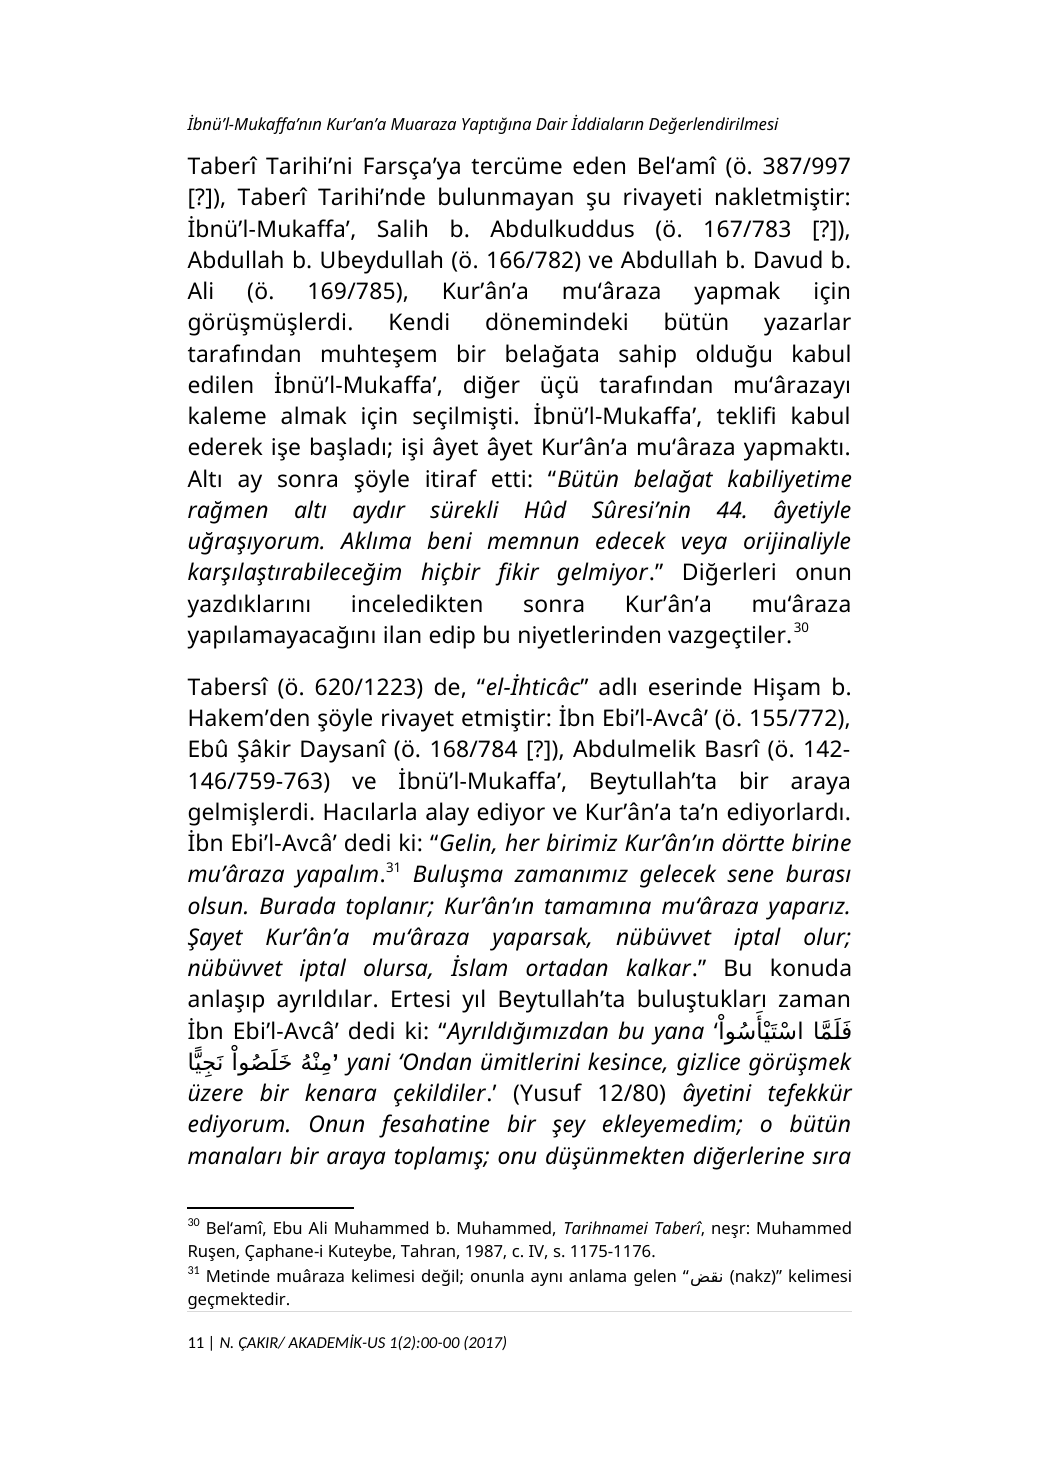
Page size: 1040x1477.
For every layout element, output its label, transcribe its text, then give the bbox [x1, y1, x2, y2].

text Taberî Tarihi’ni Farsça’ya tercüme eden Bel‘amî (ö. 387/997 [?]), Taberî Tarihi’nde bulunmayan şu rivayeti nakletmiştir: İbnü’l-Mukaffa’, Salih b. Abdulkuddus (ö. 167/783 [?]), Abdullah b. Ubeydullah (ö. 166/782) ve Abdullah b. Davud b. Ali (ö. 169/785), Kur’ân’a mu‘âraza yapmak için görüşmüşlerdi. Kendi dönemindeki bütün yazarlar tarafından muhteşem bir belağata sahip olduğu kabul edilen İbnü’l-Mukaffa’, diğer üçü tarafından mu‘ârazayı kaleme almak için seçilmişti. İbnü’l-Mukaffa’, teklifi kabul ederek işe başladı; işi âyet âyet Kur’ân’a mu‘âraza yapmaktı. Altı ay sonra şöyle itiraf etti: “Bütün belağat kabiliyetime rağmen altı aydır sürekli Hûd Sûresi’nin 44. âyetiyle uğraşıyorum. Aklıma beni memnun edecek veya orijinaliyle karşılaştırabileceğim hiçbir fikir gelmiyor.” Diğerleri onun yazdıklarını inceledikten sonra Kur’ân’a mu‘âraza yapılamayacağını ilan edip bu niyetlerinden vazgeçtiler. [187, 150, 852, 650]
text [187, 671, 852, 1171]
